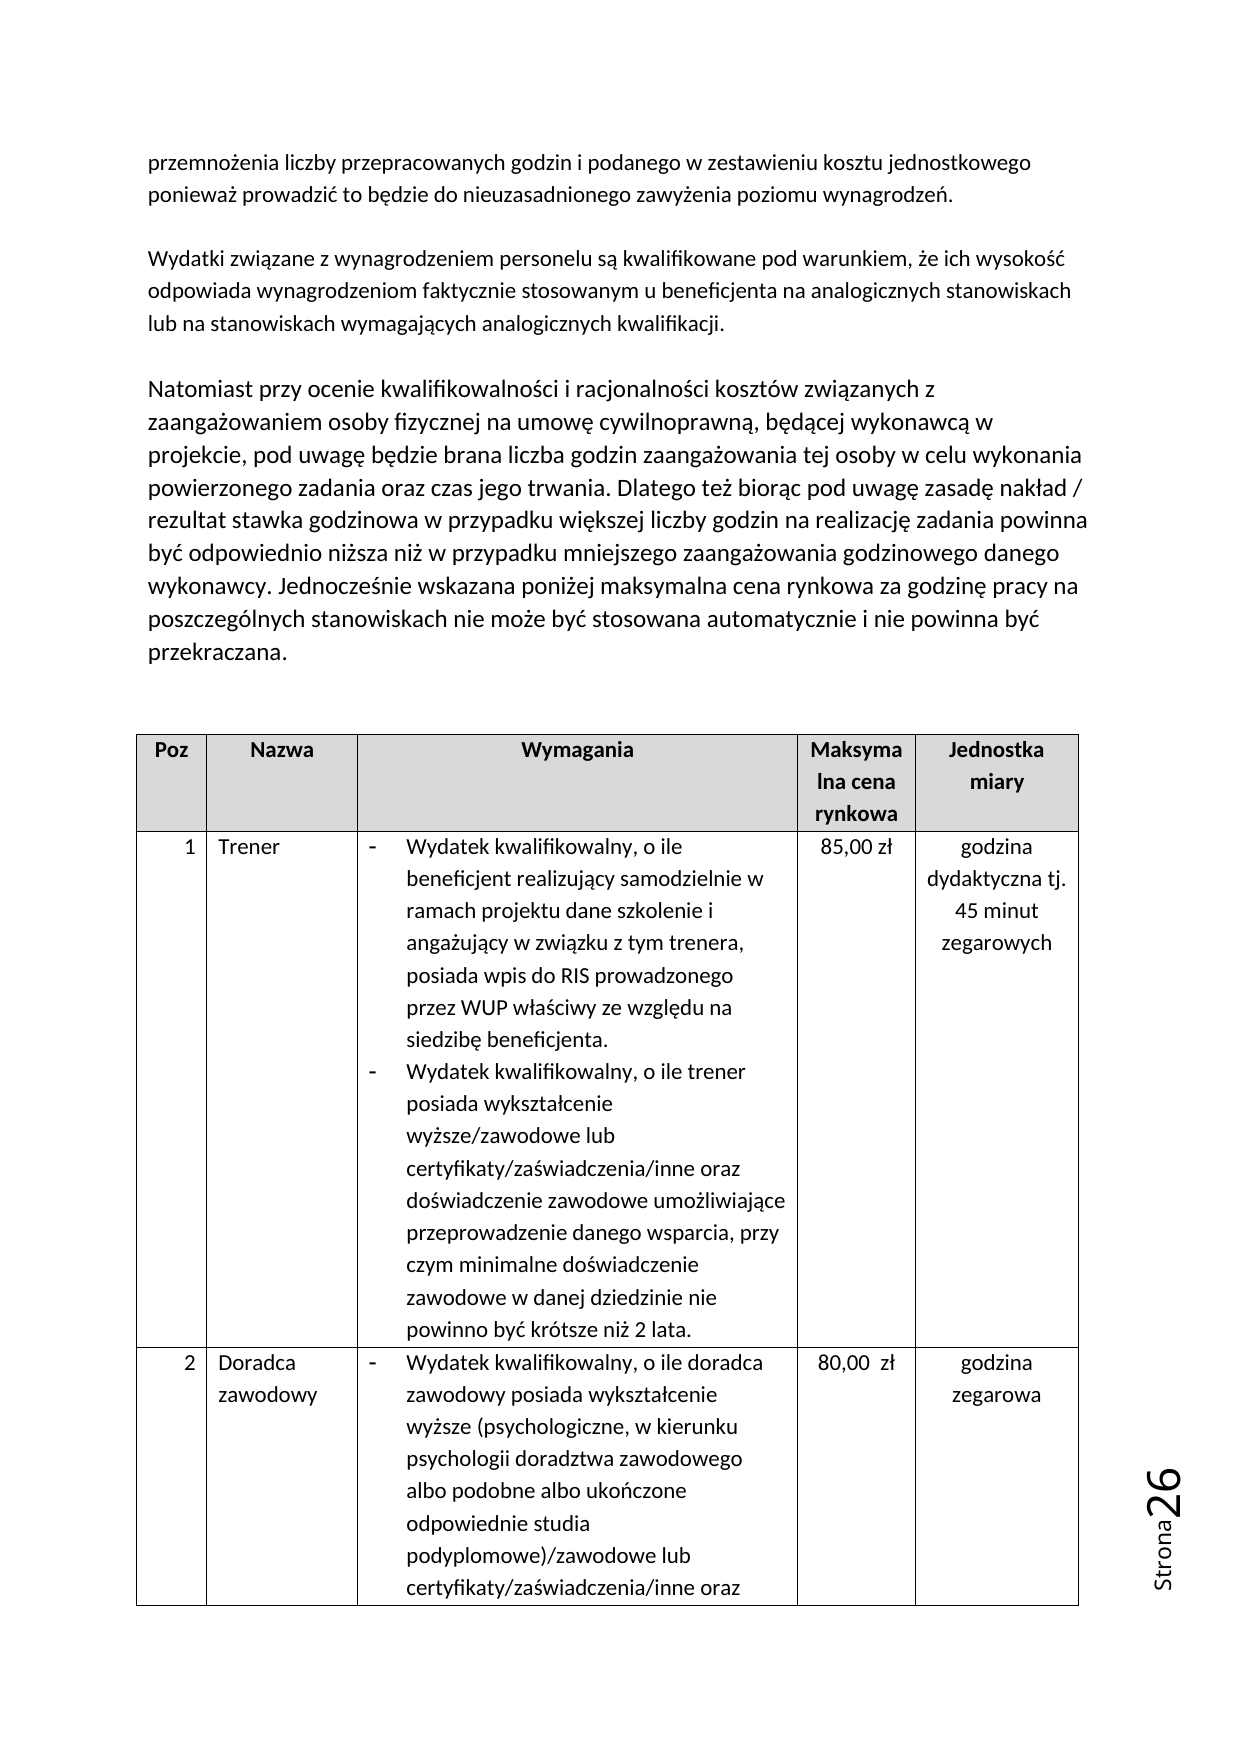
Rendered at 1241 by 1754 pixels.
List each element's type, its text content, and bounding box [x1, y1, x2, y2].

table_header Jednostka miary [916, 735, 1078, 831]
table_cell 2 [137, 1348, 206, 1605]
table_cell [358, 1348, 797, 1605]
table_cell 80,00 zł [798, 1348, 915, 1605]
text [148, 148, 1092, 208]
table_cell 1 [137, 832, 206, 1347]
table_header Wymagania [358, 735, 797, 831]
table_cell Trener [207, 832, 357, 1347]
table_header Nazwa [207, 735, 357, 831]
table_header Poz [137, 735, 206, 831]
table_cell godzina dydaktyczna tj. 45 minut zegarowych [916, 832, 1078, 1347]
table_cell Doradca zawodowy [207, 1348, 357, 1605]
text Natomiast przy ocenie kwalifikowalności i racjonalności kosztów związanych z zaangażowaniem osoby fizycznej na umowę cywilnoprawną, będącej wykonawcą w projekcie, pod uwagę będzie brana liczba godzin zaangażowania tej osoby w celu wykonania powierzonego zadania oraz czas jego trwania. Dlatego też biorąc pod uwagę zasadę nakład / rezultat stawka godzinowa w przypadku większej liczby godzin na realizację zadania powinna być odpowiednio niższa niż w przypadku mniejszego zaangażowania godzinowego danego wykonawcy. Jednocześnie wskazana poniżej maksymalna cena rynkowa za godzinę pracy na poszczególnych stanowiskach nie może być stosowana automatycznie i nie powinna być przekraczana. [148, 373, 1092, 667]
table_header Maksymalna cena rynkowa [798, 735, 915, 831]
text Wydatki związane z wynagrodzeniem personelu są kwalifikowane pod warunkiem, że ich wysokość odpowiada wynagrodzeniom faktycznie stosowanym u beneficjenta na analogicznych stanowiskach lub na stanowiskach wymagających analogicznych kwalifikacji. [148, 244, 1092, 337]
table_cell 85,00 zł [798, 832, 915, 1347]
table_cell Wydatek kwalifikowalny, o ile beneficjent realizujący samodzielnie w ramach projektu dane szkolenie i angażujący w związku z tym trenera, posiada wpis do RIS prowadzonego przez WUP właściwy ze względu na siedzibę beneficjenta. Wydatek kwalifikowalny, o ile trener posiada wykształcenie wyższe/zawodowe lub certyfikaty/zaświadczenia/inne oraz doświadczenie zawodowe umożliwiające przeprowadzenie danego wsparcia, przy czym minimalne doświadczenie zawodowe w danej dziedzinie nie powinno być krótsze niż 2 lata. [358, 832, 797, 1347]
table_cell godzina zegarowa [916, 1348, 1078, 1605]
